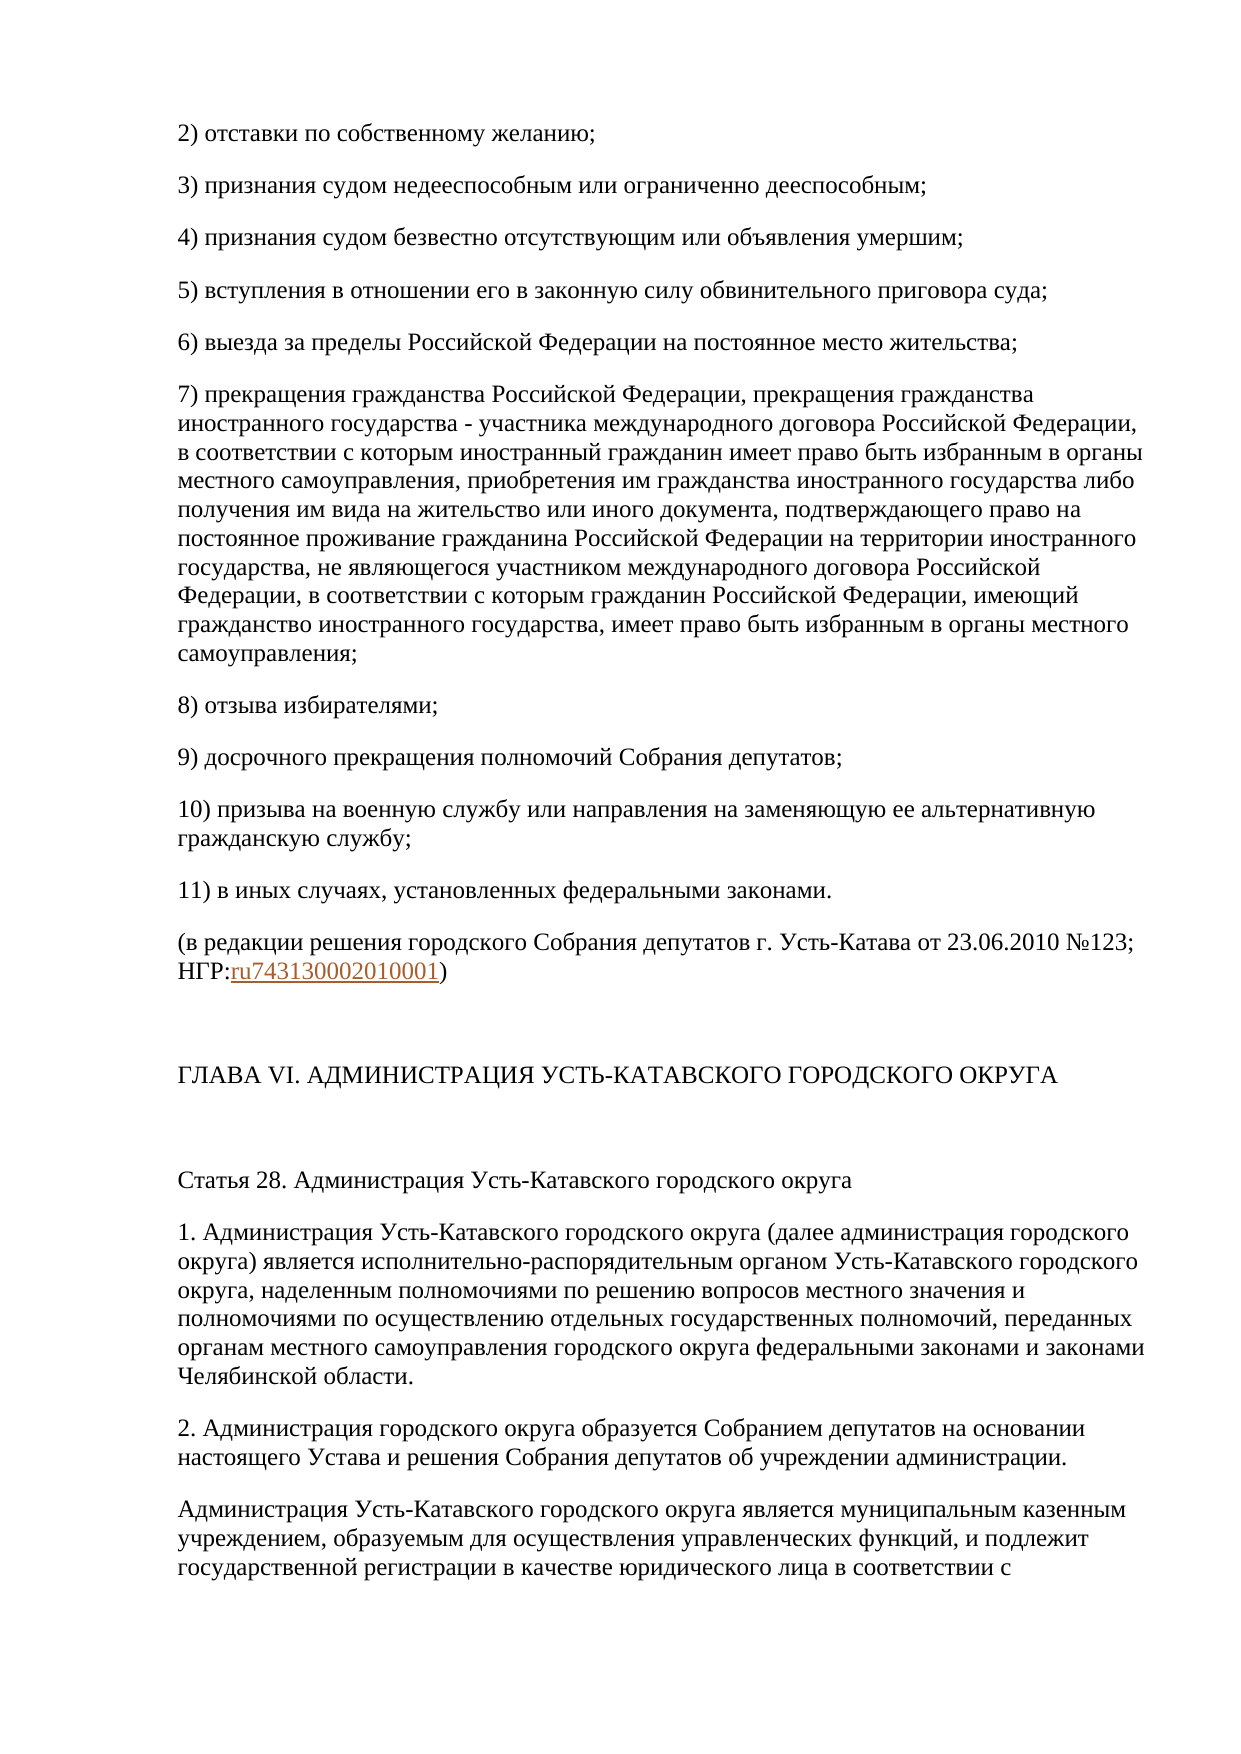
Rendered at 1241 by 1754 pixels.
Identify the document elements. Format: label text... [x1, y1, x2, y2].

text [177, 1494, 1152, 1580]
text 1. Администрация Усть-Катавского городского округа (далее администрация городского округа) является исполнительно-распорядительным органом Усть-Катавского городского округа, наделенным полномочиями по решению вопросов местного значения и полномочиями по осуществлению отдельных государственных полномочий, переданных органам местного самоуправления городского округа федеральными законами и законами Челябинской области. [177, 1217, 1152, 1390]
text 5) вступления в отношении его в законную силу обвинительного приговора суда; [177, 275, 1152, 303]
text ГЛАВА VI. АДМИНИСТРАЦИЯ УСТЬ-КАТАВСКОГО ГОРОДСКОГО ОКРУГА [177, 1061, 1152, 1089]
text 11) в иных случаях, установленных федеральными законами. [177, 875, 1152, 904]
text 9) досрочного прекращения полномочий Собрания депутатов; [177, 742, 1152, 771]
text 6) выезда за пределы Российской Федерации на постоянное место жительства; [177, 327, 1152, 356]
text Статья 28. Администрация Усть-Катавского городского округа [177, 1165, 1152, 1194]
text 2) отставки по собственному желанию; [177, 118, 1152, 147]
text (в редакции решения городского Собрания депутатов г. Усть-Катава от 23.06.2010 №123; НГР:ru743130002010001) [177, 927, 1152, 985]
text 7) прекращения гражданства Российской Федерации, прекращения гражданства иностранного государства - участника международного договора Российской Федерации, в соответствии с которым иностранный гражданин имеет право быть избранным в органы местного самоуправления, приобретения им гражданства иностранного государства либо получения им вида на жительство или иного документа, подтверждающего право на постоянное проживание гражданина Российской Федерации на территории иностранного государства, не являющегося участником международного договора Российской Федерации, в соответствии с которым гражданин Российской Федерации, имеющий гражданство иностранного государства, имеет право быть избранным в органы местного самоуправления; [177, 379, 1152, 667]
text 10) призыва на военную службу или направления на заменяющую ее альтернативную гражданскую службу; [177, 794, 1152, 852]
text 3) признания судом недееспособным или ограниченно дееспособным; [177, 170, 1152, 199]
text 8) отзыва избирателями; [177, 690, 1152, 719]
text 2. Администрация городского округа образуется Собранием депутатов на основании настоящего Устава и решения Собрания депутатов об учреждении администрации. [177, 1413, 1152, 1471]
text 4) признания судом безвестно отсутствующим или объявления умершим; [177, 222, 1152, 251]
